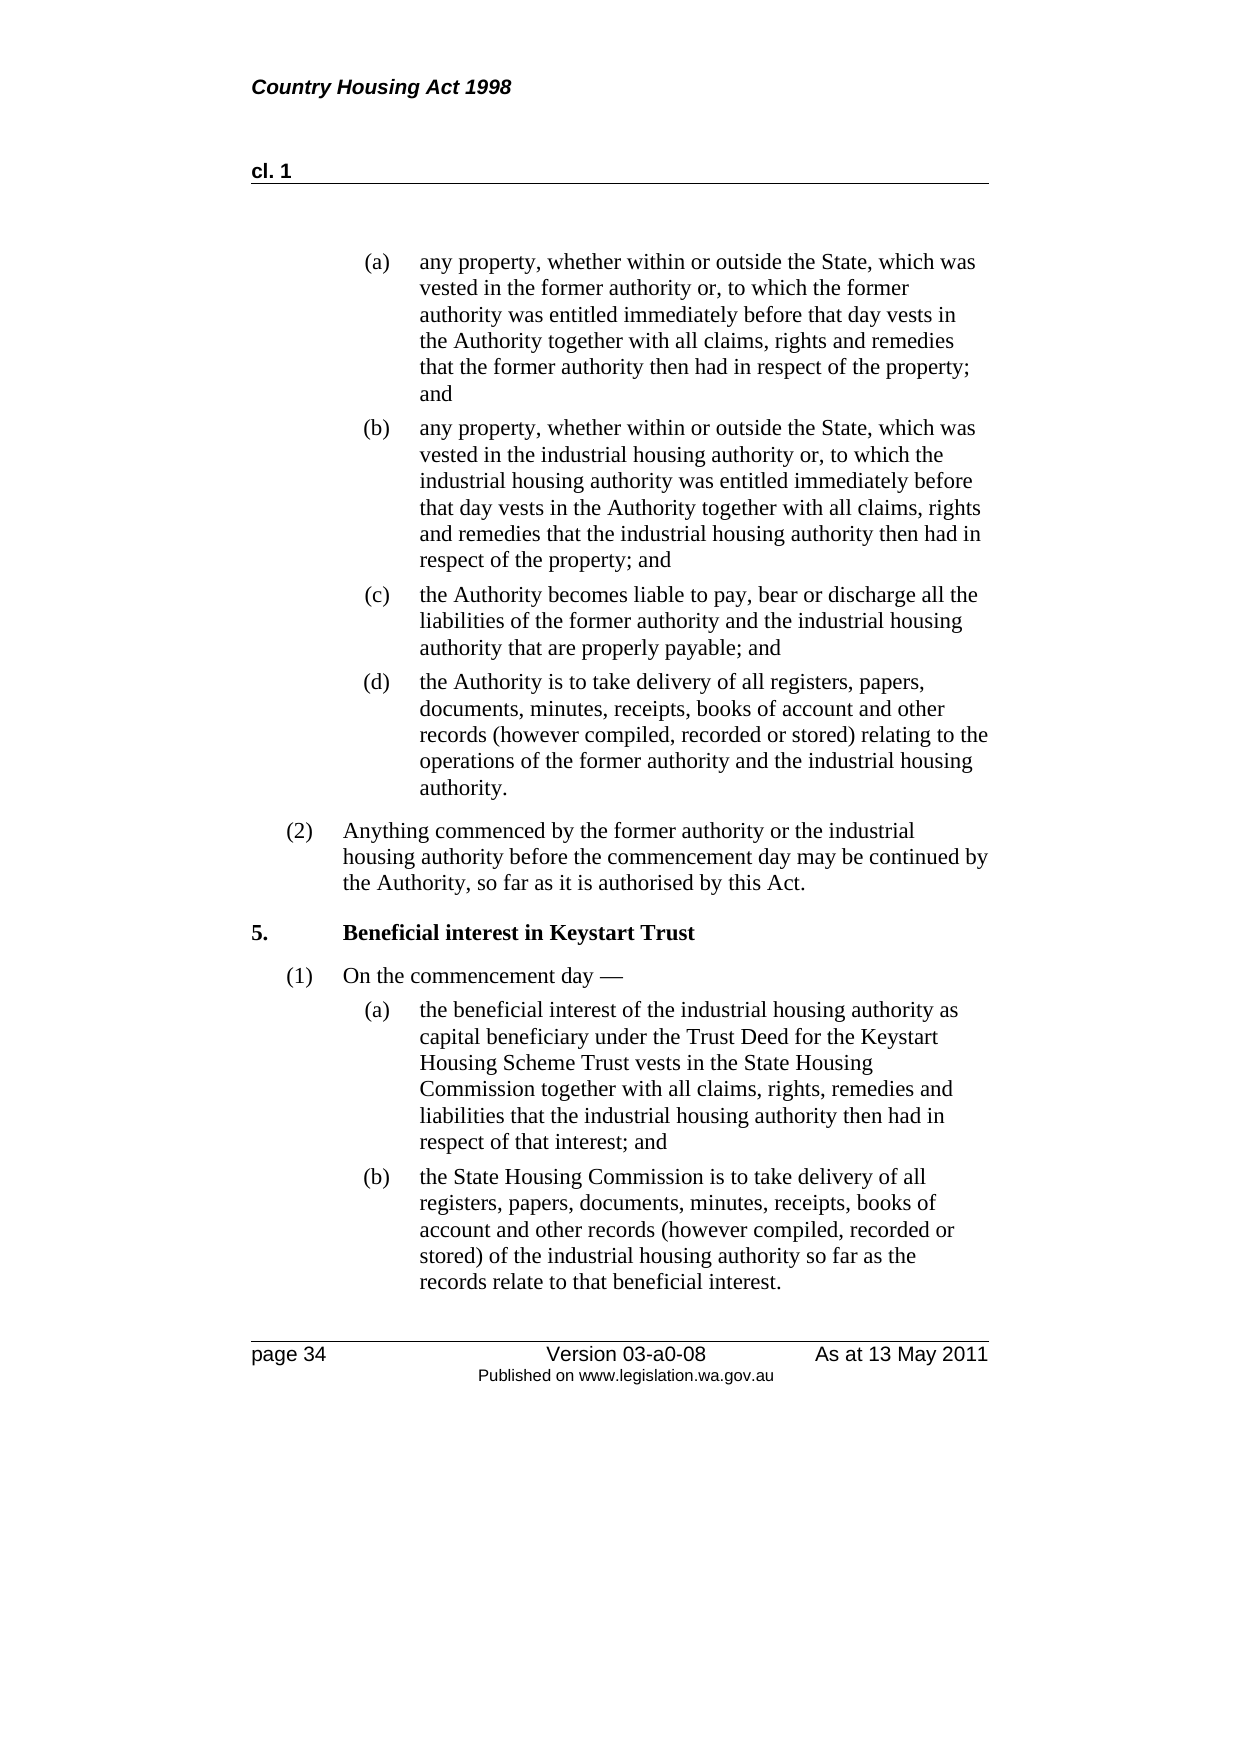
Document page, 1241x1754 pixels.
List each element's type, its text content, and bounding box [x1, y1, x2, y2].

text (d) the Authority is to take delivery of all registers, papers, documents, minutes, receipts, books of account and other records (however compiled, recorded or stored) relating to the operations of the former authority and the industrial housing authority. [251, 668, 989, 800]
text (a) the beneficial interest of the industrial housing authority as capital beneficiary under the Trust Deed for the Keystart Housing Scheme Trust vests in the State Housing Commission together with all claims, rights, remedies and liabilities that the industrial housing authority then had in respect of that interest; and [251, 996, 989, 1154]
text (2) Anything commenced by the former authority or the industrial housing authority before the commencement day may be continued by the Authority, so far as it is authorised by this Act. [251, 817, 989, 896]
text (b) any property, whether within or outside the State, which was vested in the industrial housing authority or, to which the industrial housing authority was entitled immediately before that day vests in the Authority together with all claims, rights and remedies that the industrial housing authority then had in respect of the property; and [251, 414, 989, 573]
text (b) the State Housing Commission is to take delivery of all registers, papers, documents, minutes, receipts, books of account and other records (however compiled, recorded or stored) of the industrial housing authority so far as the records relate to that beneficial interest. [251, 1163, 989, 1295]
subtitle 5. Beneficial interest in Keystart Trust [251, 919, 989, 945]
text (a) any property, whether within or outside the State, which was vested in the former authority or, to which the former authority was entitled immediately before that day vests in the Authority together with all claims, rights and remedies that the former authority then had in respect of the property; and [251, 248, 989, 406]
text (c) the Authority becomes liable to pay, bear or discharge all the liabilities of the former authority and the industrial housing authority that are properly payable; and [251, 581, 989, 660]
text (1) On the commencement day — [251, 962, 989, 988]
